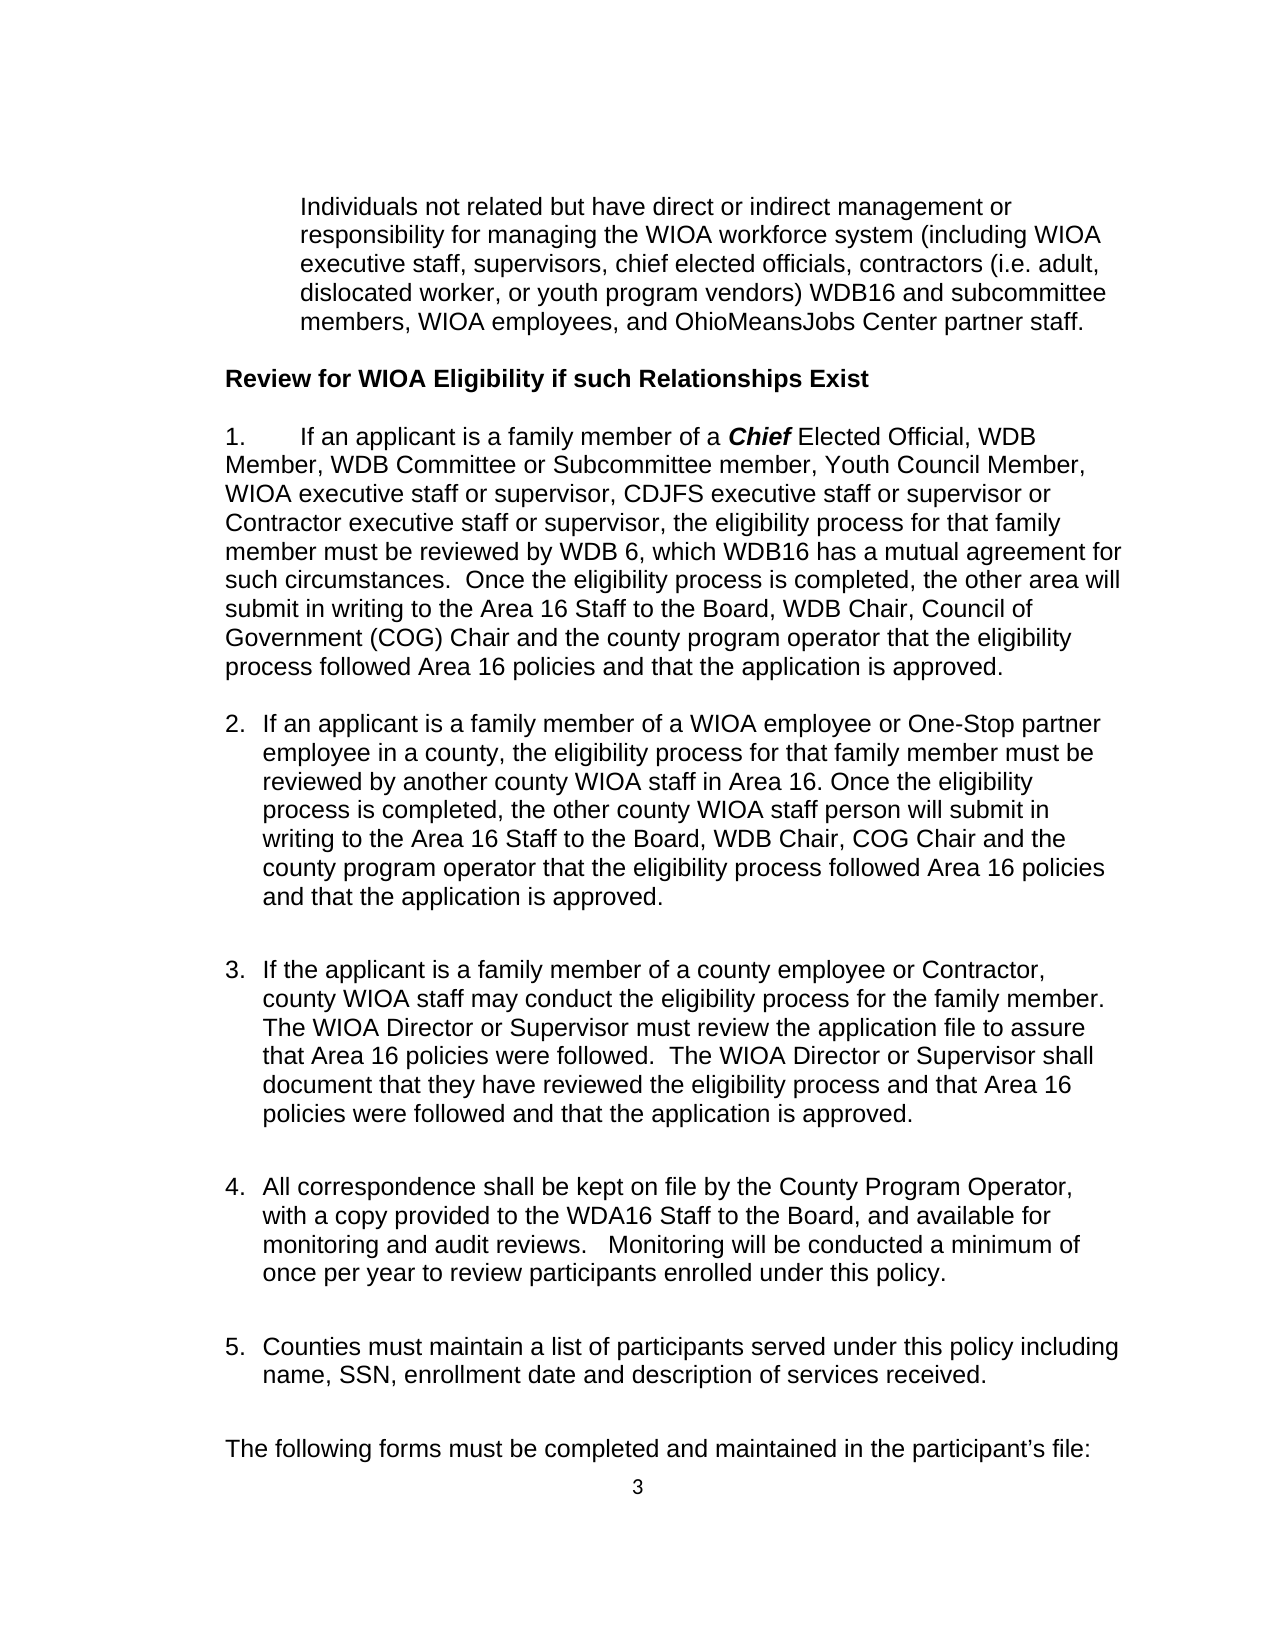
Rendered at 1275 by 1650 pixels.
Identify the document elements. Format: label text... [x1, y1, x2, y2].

list If an applicant is a family member of a WIOA employee or One-Stop partner employee in a county, the eligibility process for that family member must be reviewed by another county WIOA staff in Area 16. Once the eligibility process is completed, the other county WIOA staff person will submit in writing to the Area 16 Staff to the Board, WDB Chair, COG Chair and the county program operator that the eligibility process followed Area 16 policies and that the application is approved. [225, 709, 1125, 910]
list If the applicant is a family member of a county employee or Contractor, county WIOA staff may conduct the eligibility process for the family member. The WIOA Director or Supervisor must review the application file to assure that Area 16 policies were followed. The WIOA Director or Supervisor shall document that they have reviewed the eligibility process and that Area 16 policies were followed and that the application is approved. [225, 955, 1125, 1127]
list All correspondence shall be kept on file by the County Program Operator, with a copy provided to the WDA16 Staff to the Board, and available for monitoring and audit reviews. Monitoring will be conducted a minimum of once per year to review participants enrolled under this policy. [225, 1172, 1125, 1287]
list Review for WIOA Eligibility if such Relationships Exist [225, 364, 1125, 393]
list Individuals not related but have direct or indirect management or responsibility for managing the WIOA workforce system (including WIOA executive staff, supervisors, chief elected officials, contractors (i.e. adult, dislocated worker, or youth program vendors) WDB16 and subcommittee members, WIOA employees, and OhioMeansJobs Center partner staff. [300, 192, 1125, 335]
list If an applicant is a family member of a Chief Elected Official, WDB Member, WDB Committee or Subcommittee member, Youth Council Member, WIOA executive staff or supervisor, CDJFS executive staff or supervisor or Contractor executive staff or supervisor, the eligibility process for that family member must be reviewed by WDB 6, which WDB16 has a mutual agreement for such circumstances. Once the eligibility process is completed, the other area will submit in writing to the Area 16 Staff to the Board, WDB Chair, Council of Government (COG) Chair and the county program operator that the eligibility process followed Area 16 policies and that the application is approved. [225, 422, 1125, 680]
list Counties must maintain a list of participants served under this policy including name, SSN, enrollment date and description of services received. [225, 1332, 1125, 1389]
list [225, 1434, 1125, 1462]
